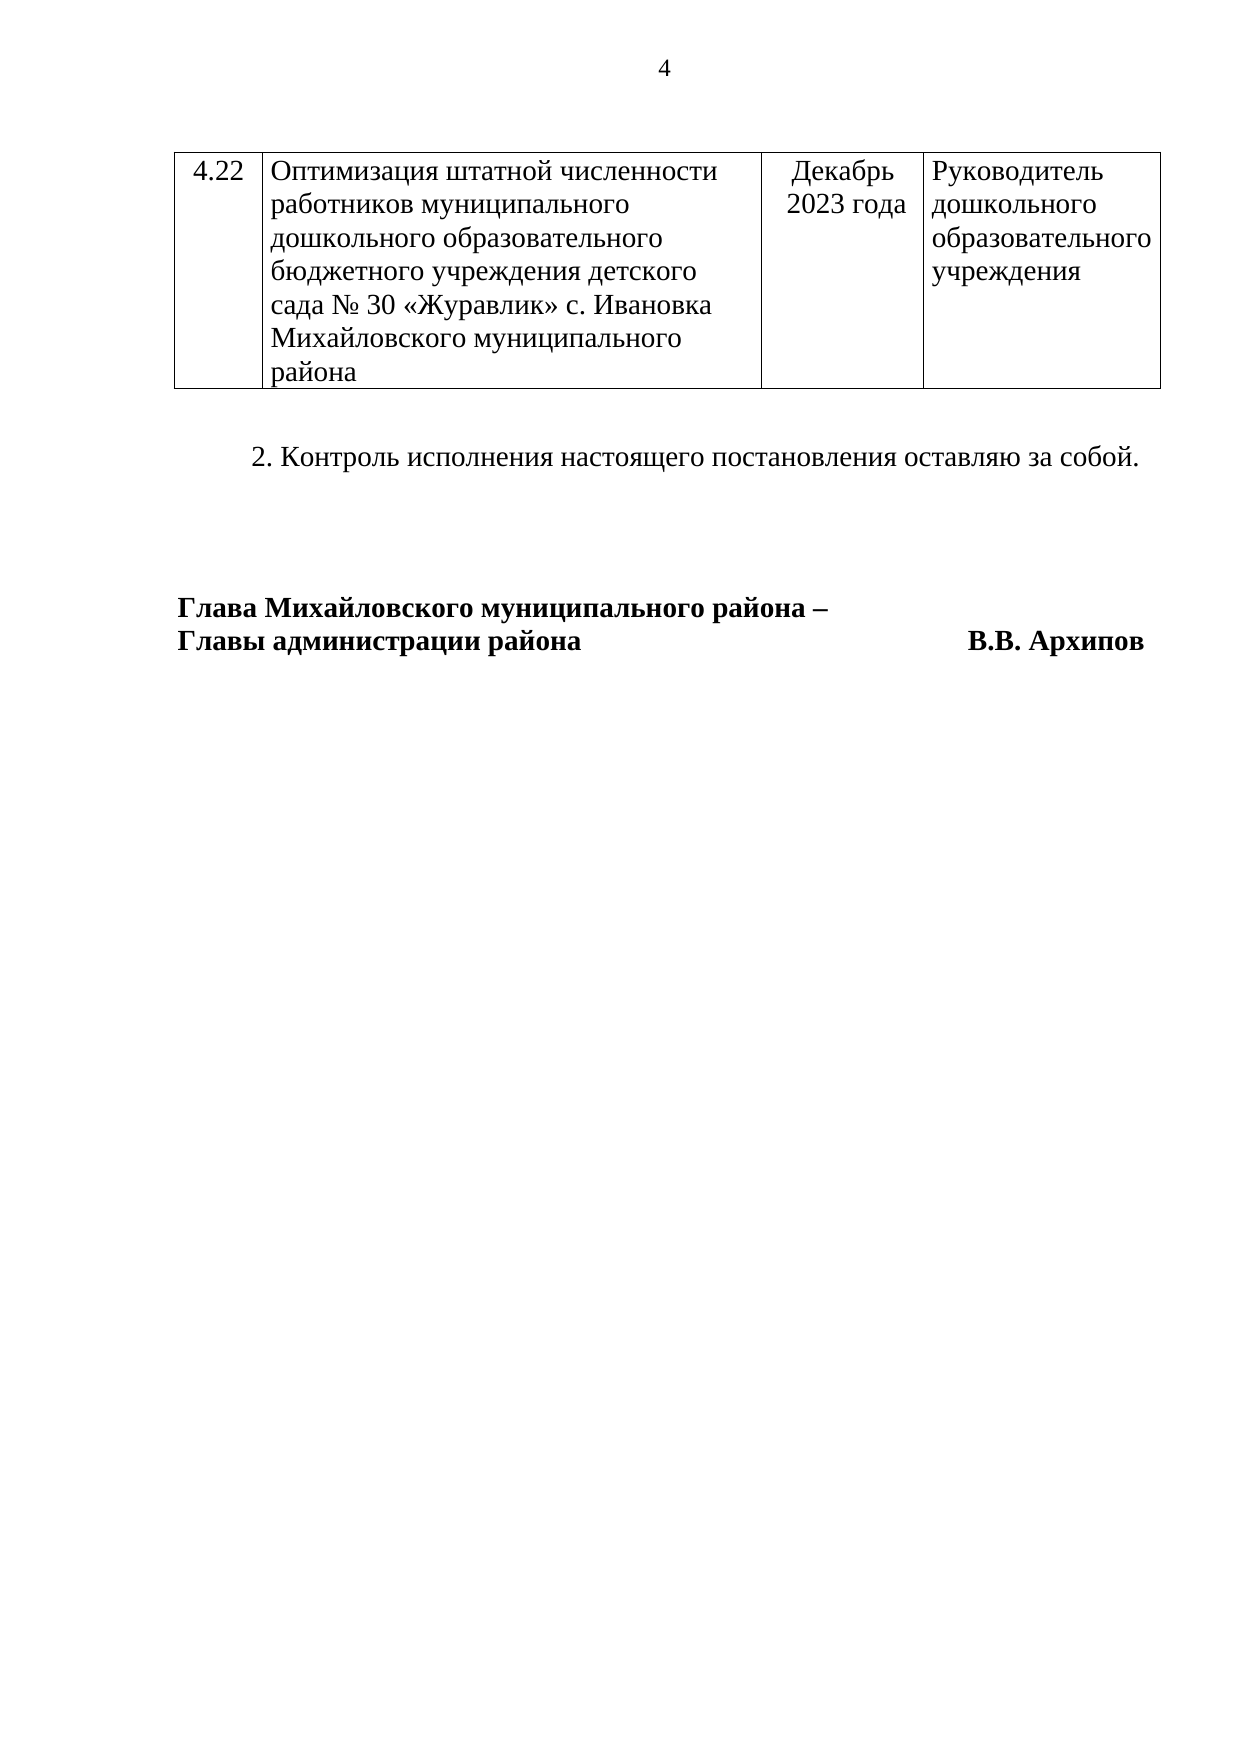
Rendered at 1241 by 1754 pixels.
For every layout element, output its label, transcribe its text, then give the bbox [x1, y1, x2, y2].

text Глава Михайловского муниципального района – [177, 590, 1152, 623]
text 2. Контроль исполнения настоящего постановления оставляю за собой. [177, 439, 1152, 472]
text Главы администрации района В.В. Архипов [177, 623, 1152, 657]
table_header 4.22 [175, 153, 262, 387]
table_header Декабрь 2023 года [762, 153, 923, 387]
table_header Оптимизация штатной численности работников муниципального дошкольного образовательного бюджетного учреждения детского сада № 30 «Журавлик» с. Ивановка Михайловского муниципального района [263, 153, 761, 387]
table_header Руководитель дошкольного образовательного учреждения [924, 153, 1160, 387]
